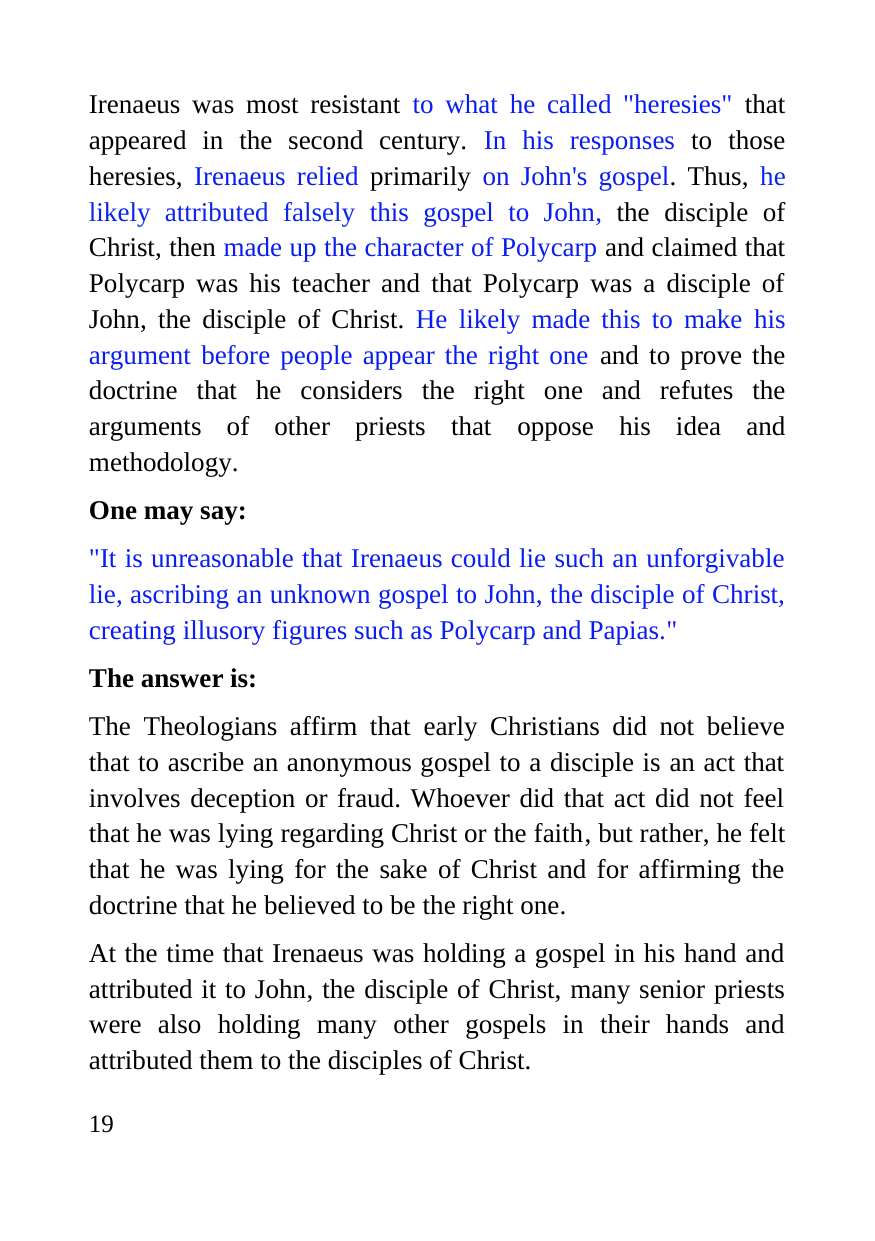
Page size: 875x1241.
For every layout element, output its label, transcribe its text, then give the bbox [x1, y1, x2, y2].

text "It is unreasonable that Irenaeus could lie such an unforgivable lie, ascribing an unknown gospel to John, the disciple of Christ, creating illusory figures such as Polycarp and Papias." [89, 542, 785, 645]
text Irenaeus was most resistant to what he called "heresies" that appeared in the second century. In his responses to those heresies, Irenaeus relied primarily on John's gospel. Thus, he likely attributed falsely this gospel to John, the disciple of Christ, then made up the character of Polycarp and claimed that Polycarp was his teacher and that Polycarp was a disciple of John, the disciple of Christ. He likely made this to make his argument before people appear the right one and to prove the doctrine that he considers the right one and refutes the arguments of other priests that oppose his idea and methodology. [89, 89, 785, 477]
text One may say: [89, 494, 785, 525]
text At the time that Irenaeus was holding a gospel in his hand and attributed it to John, the disciple of Christ, many senior priests were also holding many other gospels in their hands and attributed them to the disciples of Christ. [89, 937, 785, 1076]
text The answer is: [89, 662, 785, 693]
text The Theologians affirm that early Christians did not believe that to ascribe an anonymous gospel to a disciple is an act that involves deception or fraud. Whoever did that act did not feel that he was lying regarding Christ or the faith, but rather, he felt that he was lying for the sake of Christ and for affirming the doctrine that he believed to be the right one. [89, 710, 785, 920]
